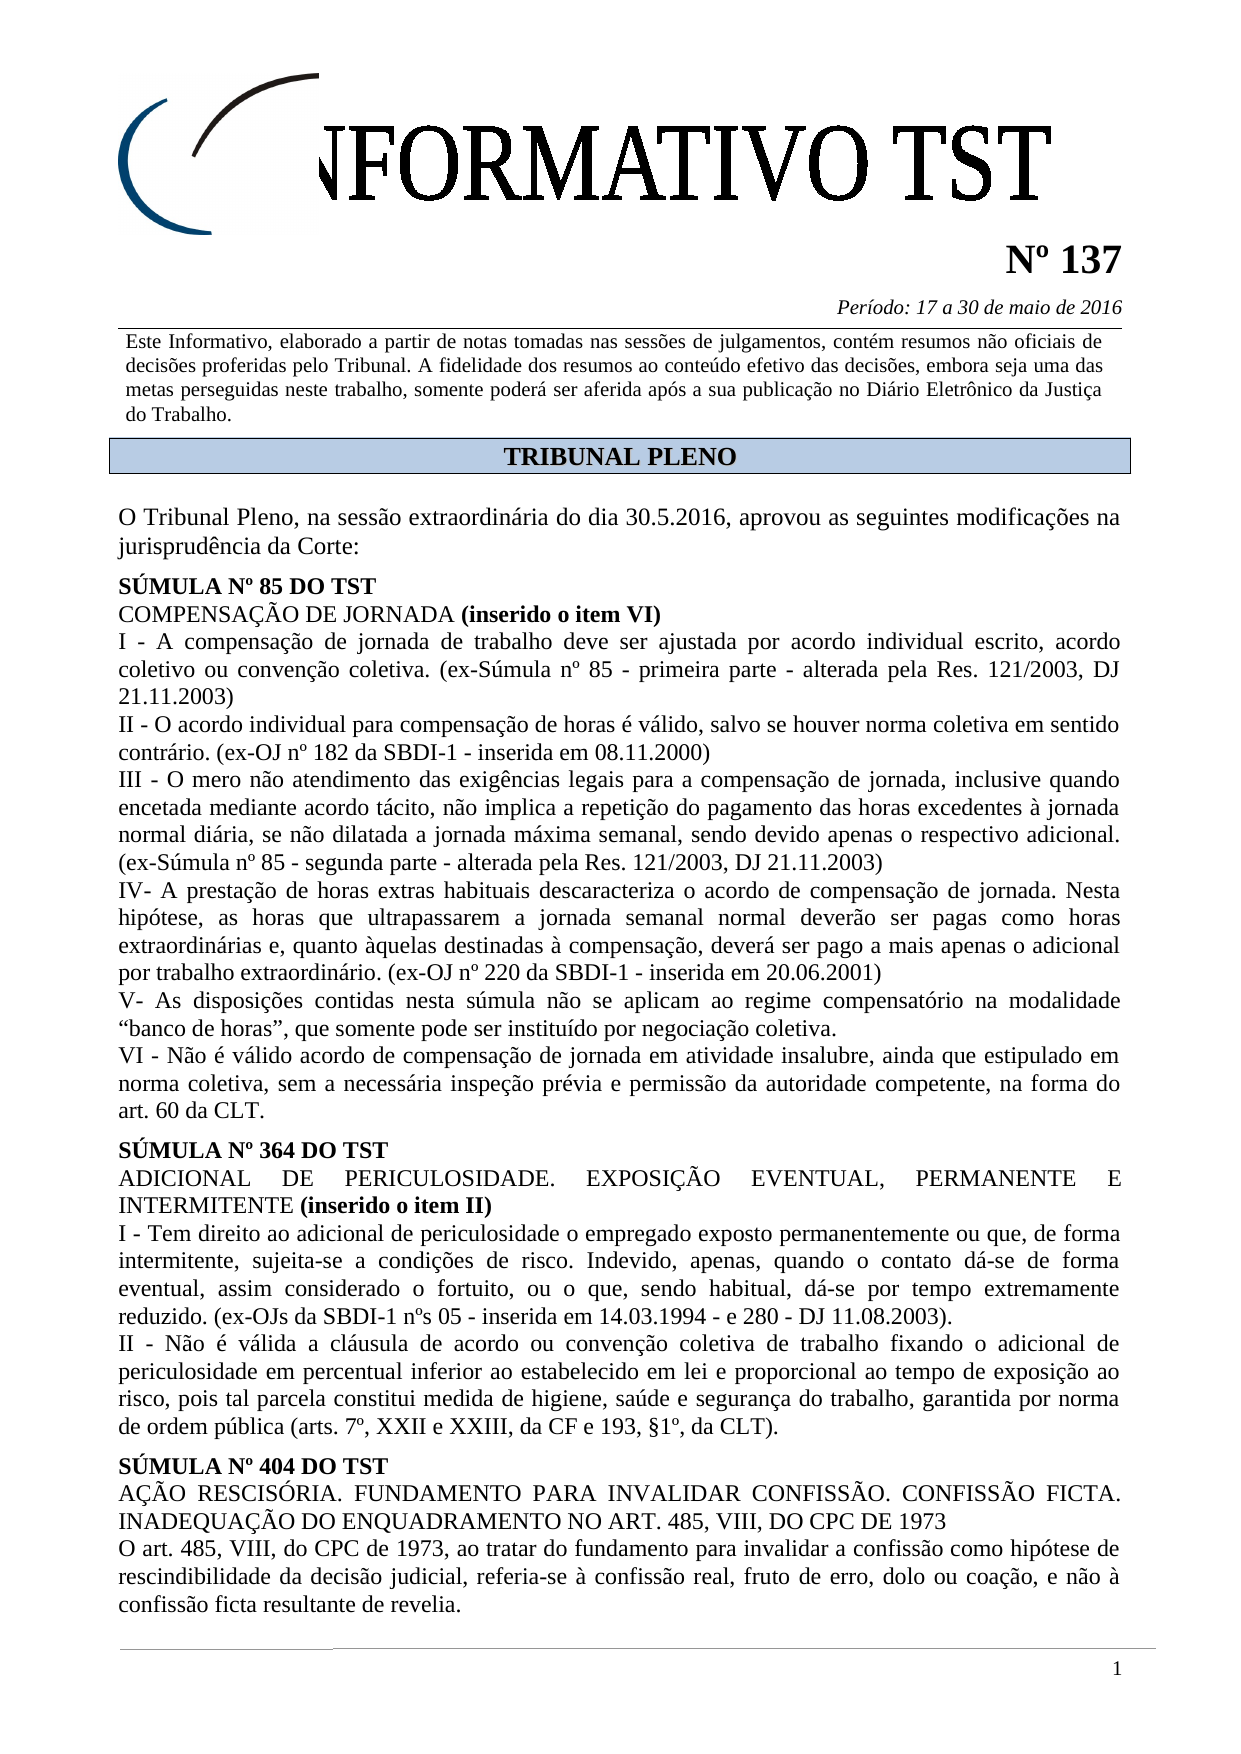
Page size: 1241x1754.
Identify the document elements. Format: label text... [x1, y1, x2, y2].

text SÚMULA Nº 364 DO TST [118, 1136, 1122, 1164]
text TRIBUNAL PLENO [110, 439, 1130, 473]
text IV- A prestação de horas extras habituais descaracteriza o acordo de compensação de jornada. Nesta hipótese, as horas que ultrapassarem a jornada semanal normal deverão ser pagas como horas extraordinárias e, quanto àquelas destinadas à compensação, deverá ser pago a mais apenas o adicional por trabalho extraordinário. (ex-OJ nº 220 da SBDI-1 - inserida em 20.06.2001) [118, 876, 1122, 986]
text O art. 485, VIII, do CPC de 1973, ao tratar do fundamento para invalidar a confissão como hipótese de rescindibilidade da decisão judicial, referia-se à confissão real, fruto de erro, dolo ou coação, e não à confissão ficta resultante de revelia. [118, 1534, 1122, 1617]
text O Tribunal Pleno, na sessão extraordinária do dia 30.5.2016, aprovou as seguintes modificações na jurisprudência da Corte: [118, 502, 1122, 560]
text II - O acordo individual para compensação de horas é válido, salvo se houver norma coletiva em sentido contrário. (ex-OJ nº 182 da SBDI-1 - inserida em 08.11.2000) [118, 710, 1122, 765]
text III - O mero não atendimento das exigências legais para a compensação de jornada, inclusive quando encetada mediante acordo tácito, não implica a repetição do pagamento das horas excedentes à jornada normal diária, se não dilatada a jornada máxima semanal, sendo devido apenas o respectivo adicional. (ex-Súmula nº 85 - segunda parte - alterada pela Res. 121/2003, DJ 21.11.2003) [118, 765, 1122, 876]
table_header Este Informativo, elaborado a partir de notas tomadas nas sessões de julgamentos, contém resumos não oficiais de decisões proferidas pelo Tribunal. A fidelidade dos resumos ao conteúdo efetivo das decisões, embora seja uma das metas perseguidas neste trabalho, somente poderá ser aferida após a sua publicação no Diário Eletrônico da Justiça do Trabalho. [118, 329, 1112, 437]
text AÇÃO RESCISÓRIA. FUNDAMENTO PARA INVALIDAR CONFISSÃO. CONFISSÃO FICTA. INADEQUAÇÃO DO ENQUADRAMENTO NO ART. 485, VIII, DO CPC DE 1973 [118, 1479, 1122, 1534]
text I - A compensação de jornada de trabalho deve ser ajustada por acordo individual escrito, acordo coletivo ou convenção coletiva. (ex-Súmula nº 85 - primeira parte - alterada pela Res. 121/2003, DJ 21.11.2003) [118, 627, 1122, 710]
picture [118, 73, 319, 235]
text SÚMULA Nº 404 DO TST [118, 1452, 1122, 1479]
text SÚMULA Nº 85 DO TST [118, 572, 1122, 599]
text II - Não é válida a cláusula de acordo ou convenção coletiva de trabalho fixando o adicional de periculosidade em percentual inferior ao estabelecido em lei e proporcional ao tempo de exposição ao risco, pois tal parcela constitui medida de higiene, saúde e segurança do trabalho, garantida por norma de ordem pública (arts. 7º, XXII e XXIII, da CF e 193, §1º, da CLT). [118, 1329, 1122, 1440]
text ADICIONAL DE PERICULOSIDADE. EXPOSIÇÃO EVENTUAL, PERMANENTE E INTERMITENTE (inserido o item II) [118, 1164, 1122, 1219]
text V- As disposições contidas nesta súmula não se aplicam ao regime compensatório na modalidade “banco de horas”, que somente pode ser instituído por negociação coletiva. [118, 986, 1122, 1041]
text I - Tem direito ao adicional de periculosidade o empregado exposto permanentemente ou que, de forma intermitente, sujeita-se a condições de risco. Indevido, apenas, quando o contato dá-se de forma eventual, assim considerado o fortuito, ou o que, sendo habitual, dá-se por tempo extremamente reduzido. (ex-OJs da SBDI-1 nºs 05 - inserida em 14.03.1994 - e 280 - DJ 11.08.2003). [118, 1219, 1122, 1329]
text VI - Não é válido acordo de compensação de jornada em atividade insalubre, ainda que estipulado em norma coletiva, sem a necessária inspeção prévia e permissão da autoridade competente, na forma do art. 60 da CLT. [118, 1041, 1122, 1124]
text COMPENSAÇÃO DE JORNADA (inserido o item VI) [118, 599, 1122, 627]
